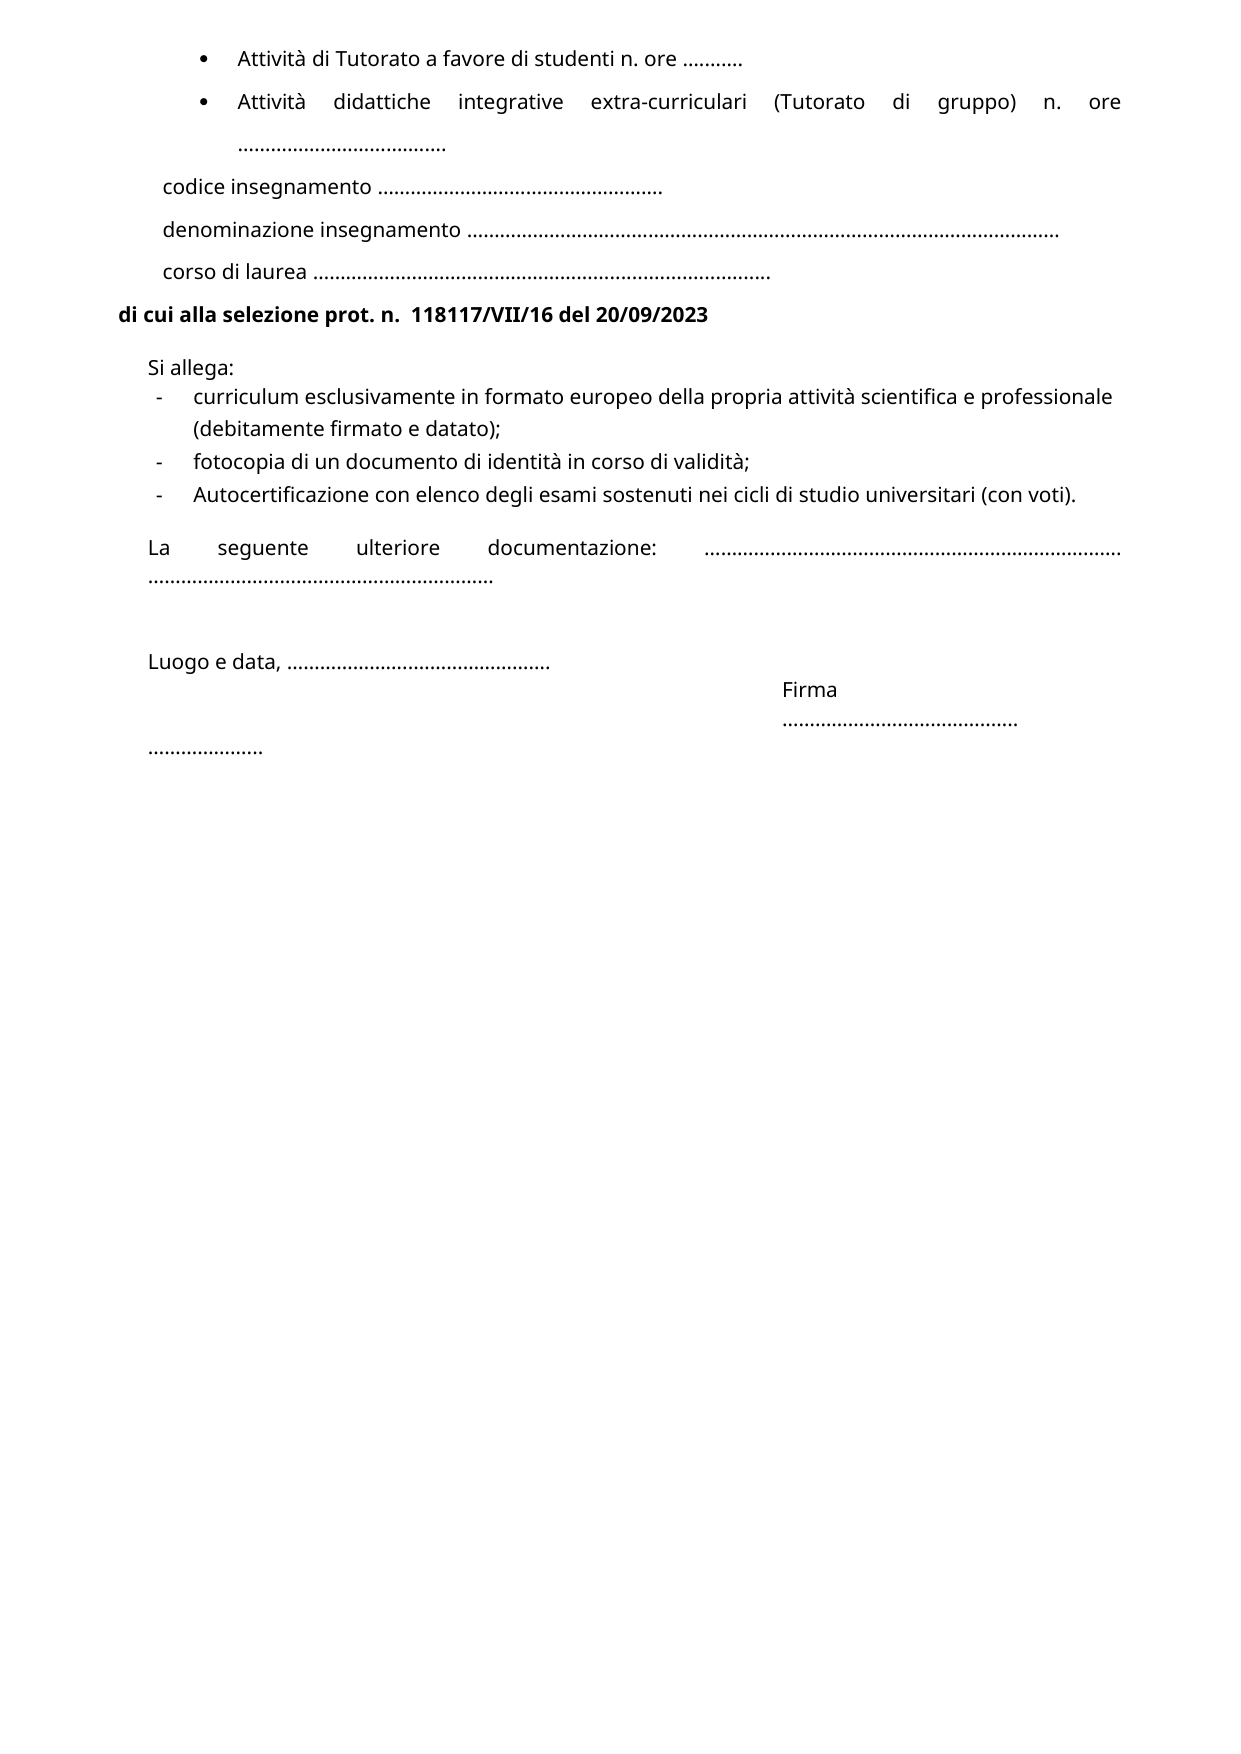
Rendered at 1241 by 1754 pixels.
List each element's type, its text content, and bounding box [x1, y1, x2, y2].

list Attività di Tutorato a favore di studenti n. ore ….……. [200, 44, 1122, 73]
text La seguente ulteriore documentazione: ………………………………………………………………….……………………………………………………… [148, 533, 1122, 590]
text ………………………………..…..………………... [148, 704, 1122, 761]
list Attività didattiche integrative extra-curriculari (Tutorato di gruppo) n. ore ………………………….……. [200, 87, 1122, 158]
text corso di laurea ……………………………………………................................ [162, 257, 1122, 286]
text denominazione insegnamento ……………………………………………………………………………………………… [162, 215, 1122, 243]
list curriculum esclusivamente in formato europeo della propria attività scientifica e professionale (debitamente firmato e datato); [156, 382, 1122, 443]
text di cui alla selezione prot. n. 118117/VII/16 del 20/09/2023 [118, 300, 1122, 328]
text Luogo e data, …………………..……………………. [148, 647, 1122, 675]
text Si allega: [148, 353, 1122, 382]
text Firma [148, 675, 1122, 704]
list Autocertificazione con elenco degli esami sostenuti nei cicli di studio universitari (con voti). [156, 480, 1122, 508]
text codice insegnamento ……………………………………………. [118, 172, 1122, 201]
list fotocopia di un documento di identità in corso di validità; [156, 447, 1122, 476]
